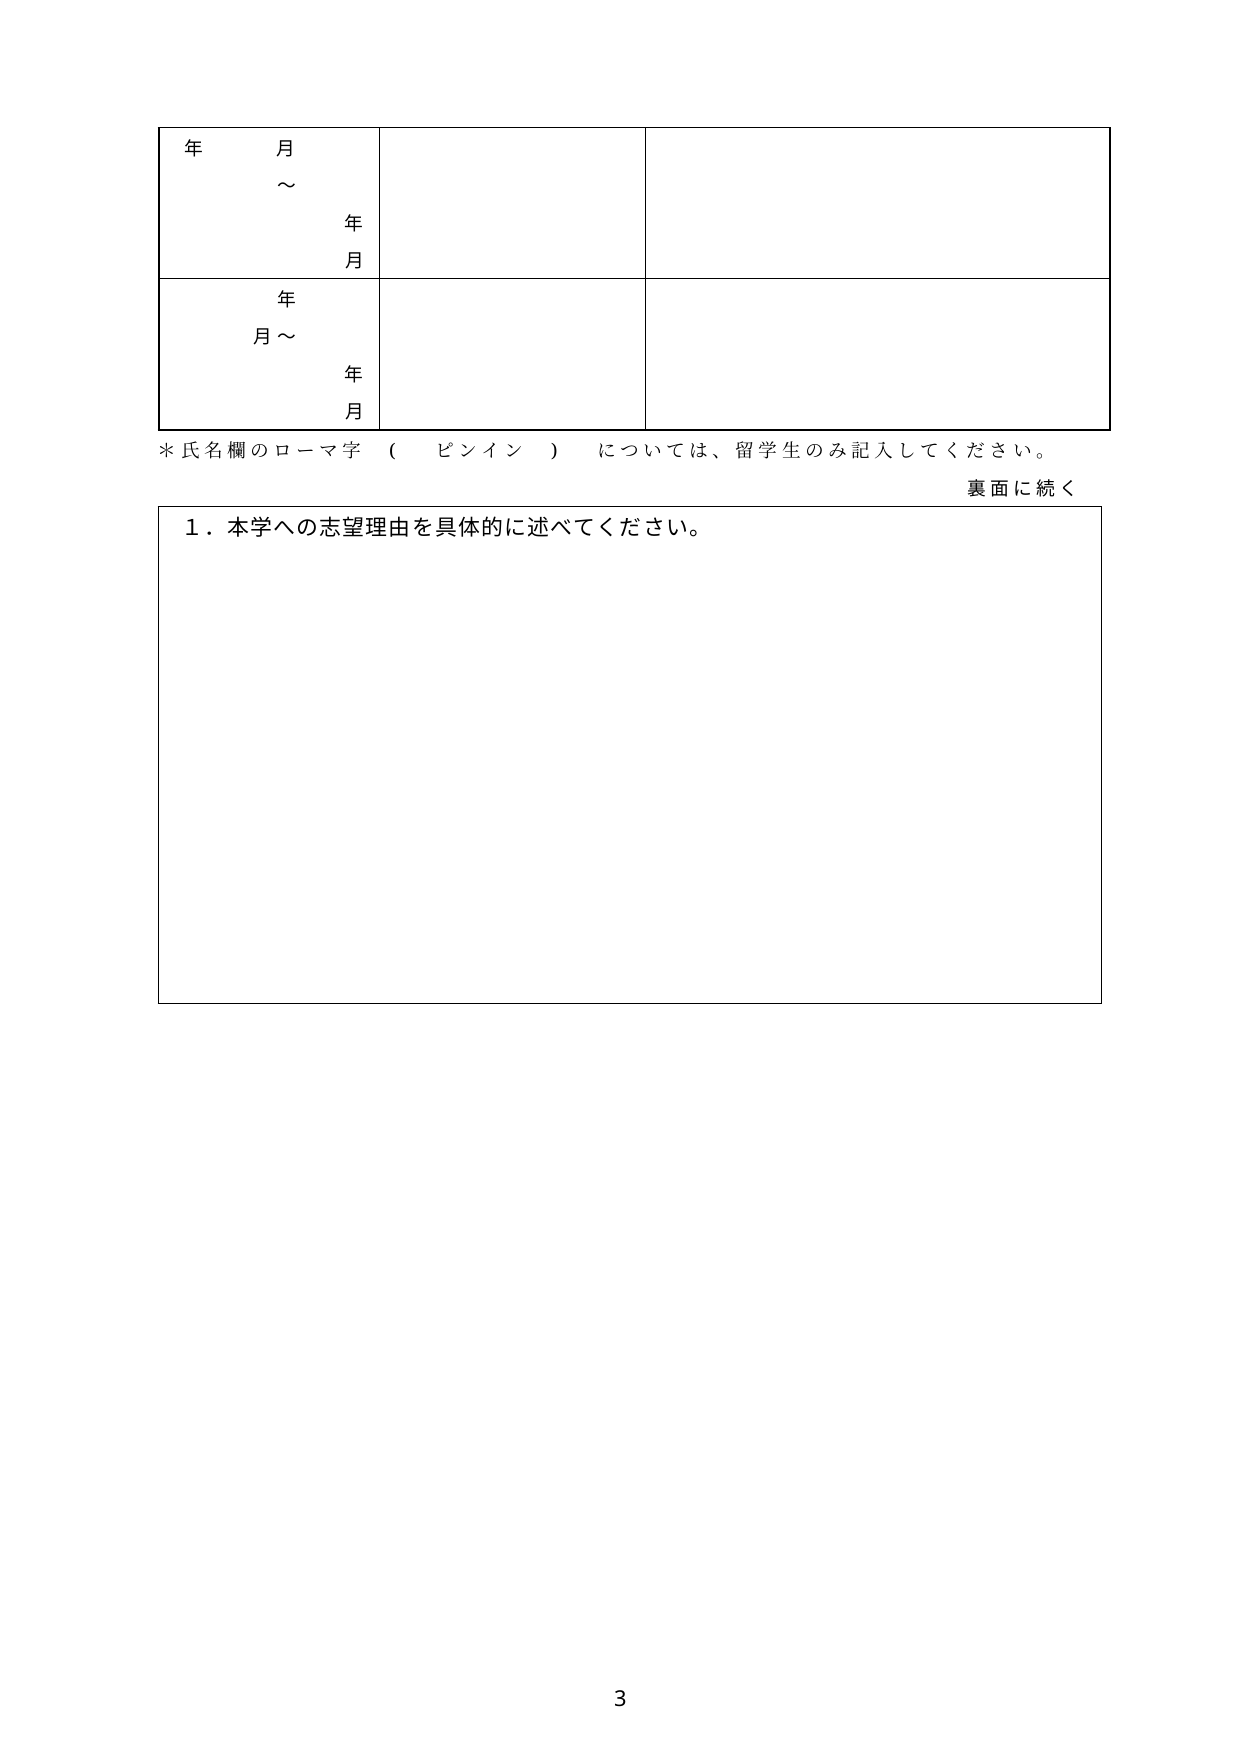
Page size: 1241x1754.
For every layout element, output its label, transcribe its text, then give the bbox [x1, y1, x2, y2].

table_header １．本学への志望理由を具体的に述べてください。 [159, 507, 1101, 1003]
table_cell [380, 279, 645, 429]
text 裏面に続く [158, 469, 1083, 506]
text ＊氏名欄のローマ字(ピンイン)については、留学生のみ記入してください。 [158, 431, 1083, 469]
table_cell 年 月～ 年 月 [160, 279, 379, 429]
table_cell 年 月～ 年 月 [160, 128, 379, 278]
table_cell [646, 128, 1109, 278]
table_cell [646, 279, 1109, 429]
table_cell [380, 128, 645, 278]
